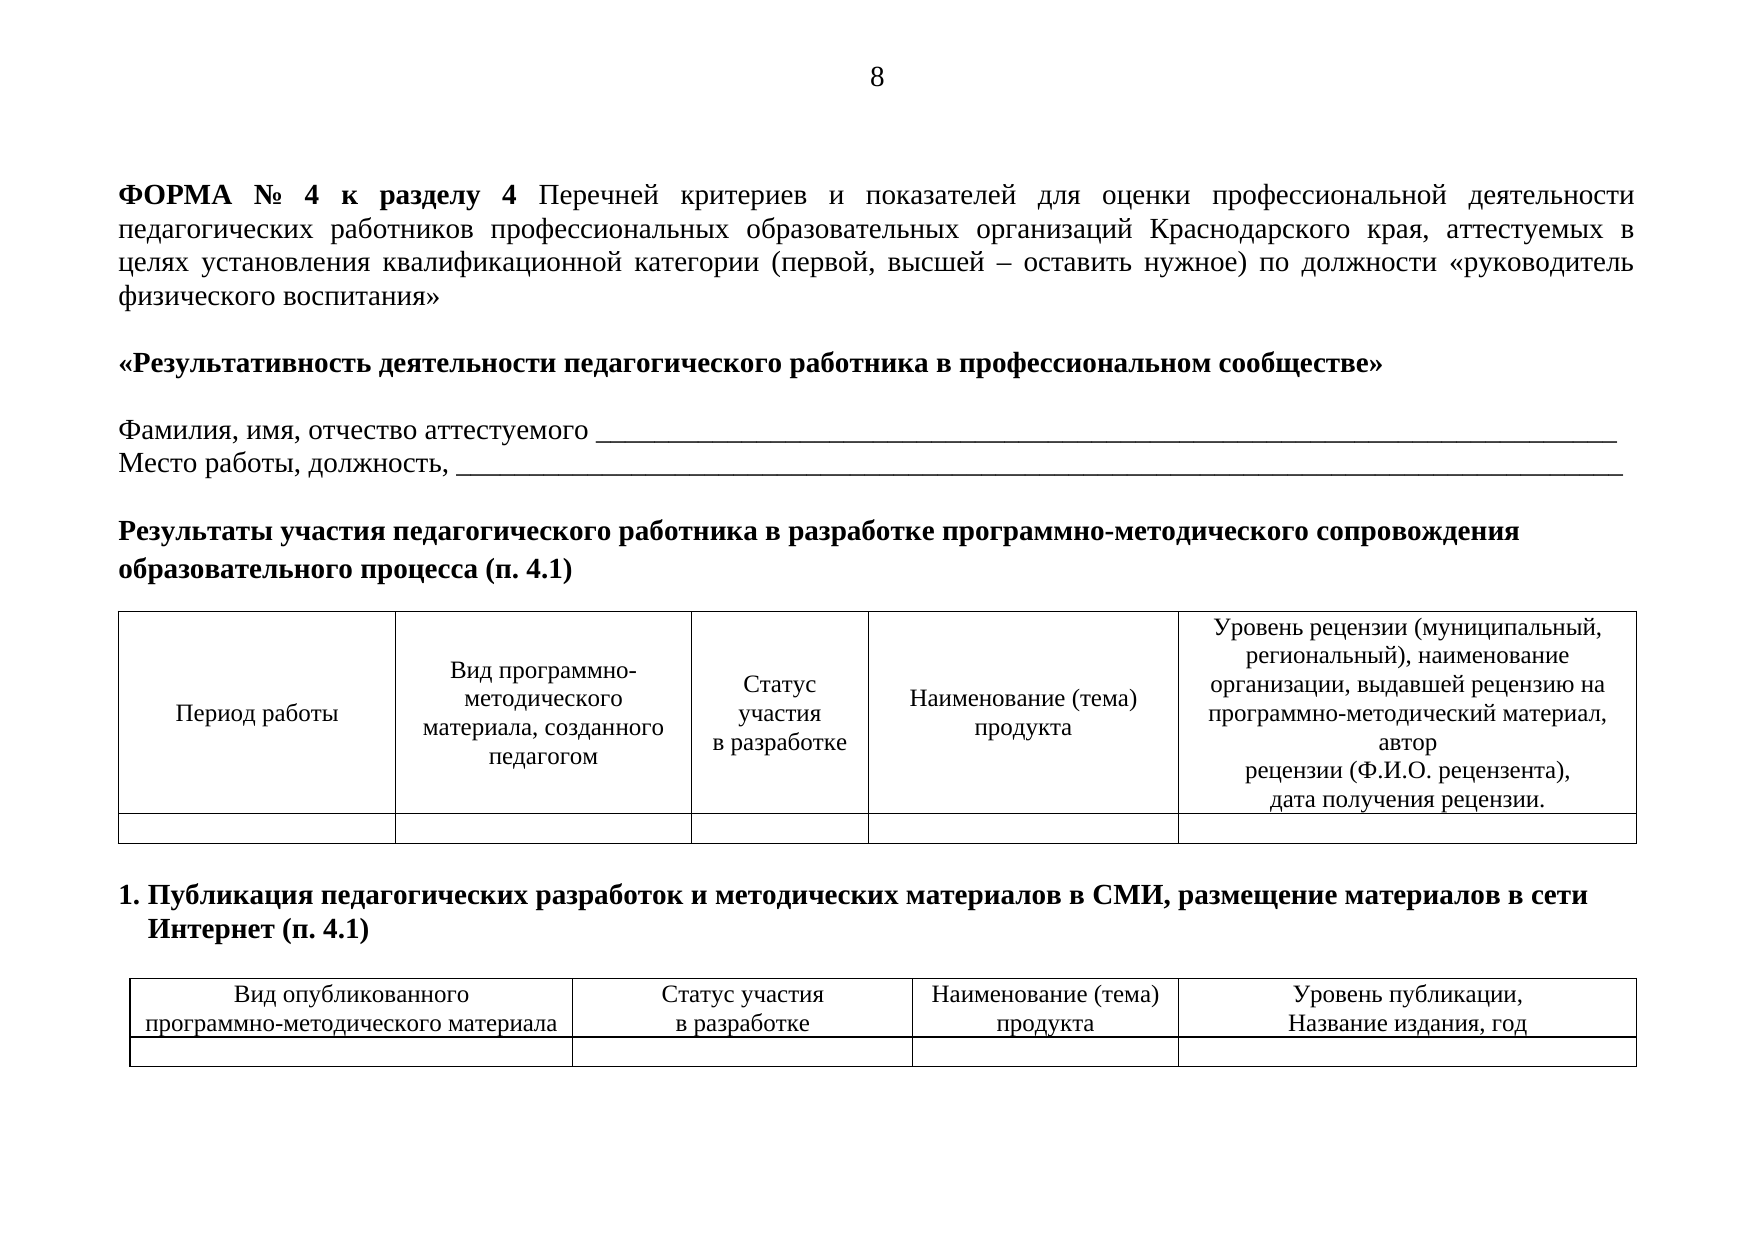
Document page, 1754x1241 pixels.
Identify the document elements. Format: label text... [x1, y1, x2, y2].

table_header Уровень публикации, Название издания, год [1179, 979, 1636, 1036]
table_header Статус участия в разработке [573, 979, 912, 1036]
text Место работы, должность, ________________________________________________________________________________ [118, 446, 1636, 479]
table_cell [1179, 814, 1636, 843]
table_header Период работы [119, 612, 395, 813]
text Фамилия, имя, отчество аттестуемого ______________________________________________________________________ [118, 412, 1636, 446]
table_cell [869, 814, 1178, 843]
table_header Уровень рецензии (муниципальный, региональный), наименование организации, выдавшей рецензию на программно-методический материал, автор рецензии (Ф.И.О. рецензента), дата получения рецензии. [1179, 612, 1636, 813]
list Публикация педагогических разработок и методических материалов в СМИ, размещение материалов в сети Интернет (п. 4.1) [118, 877, 1636, 944]
table_header Вид программно-методического материала, созданного педагогом [396, 612, 691, 813]
table_header Статус участия в разработке [692, 612, 868, 813]
table_header Вид опубликованного программно-методического материала [131, 979, 572, 1036]
text «Результативность деятельности педагогического работника в профессиональном сообществе» [118, 345, 1636, 378]
table_cell [119, 814, 395, 843]
table_cell [1179, 1038, 1636, 1066]
text Результаты участия педагогического работника в разработке программно-методического сопровождения образовательного процесса (п. 4.1) [118, 513, 1636, 585]
text ФОРМА № 4 к разделу 4 Перечней критериев и показателей для оценки профессиональной деятельности педагогических работников профессиональных образовательных организаций Краснодарского края, аттестуемых в целях установления квалификационной категории (первой, высшей – оставить нужное) по должности «руководитель физического воспитания» [118, 177, 1636, 311]
table_cell [396, 814, 691, 843]
table_cell [692, 814, 868, 843]
table_cell [913, 1038, 1178, 1066]
table_header Наименование (тема) продукта [869, 612, 1178, 813]
table_header Наименование (тема) продукта [913, 979, 1178, 1036]
table_cell [573, 1038, 912, 1066]
table_cell [131, 1038, 572, 1066]
